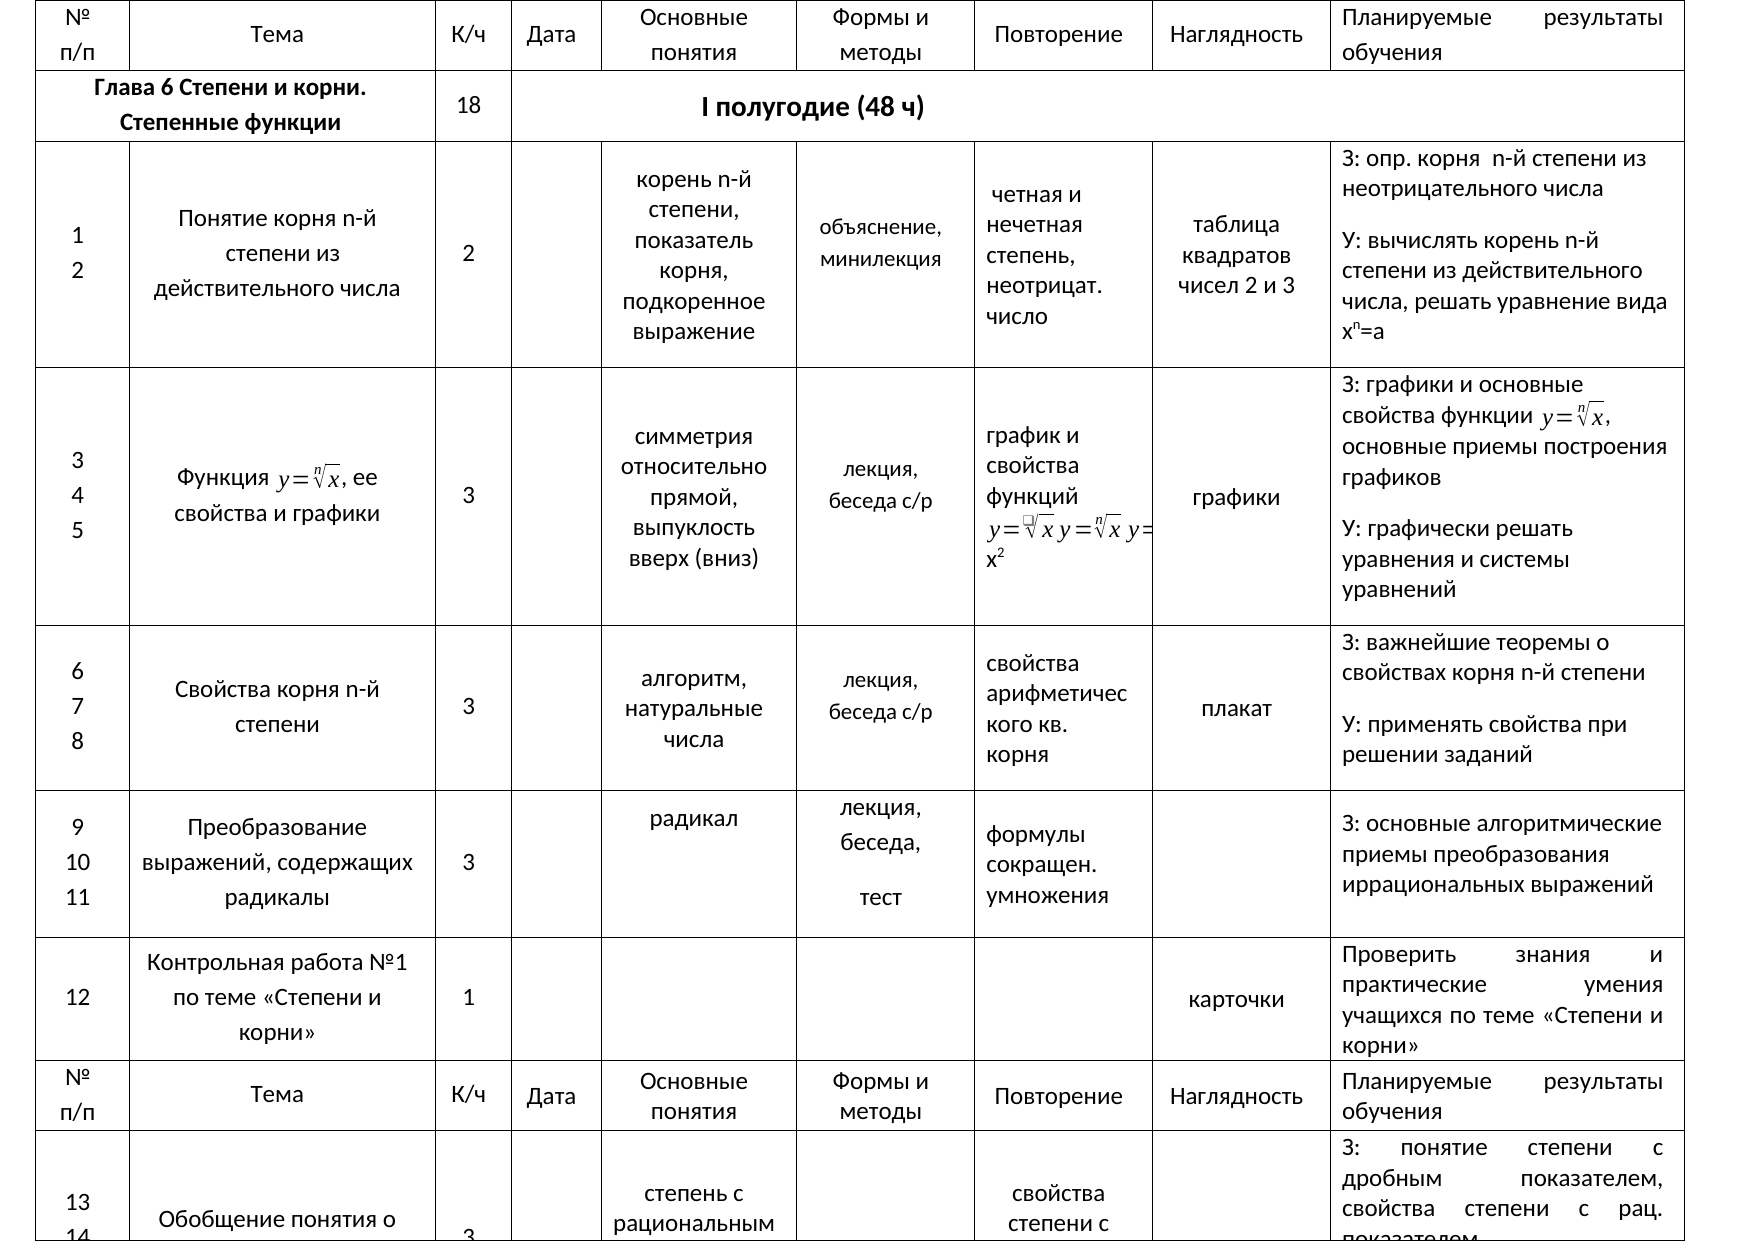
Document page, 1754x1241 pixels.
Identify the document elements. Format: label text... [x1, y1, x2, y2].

table_header Основные понятия [602, 1, 796, 70]
table_cell 6 7 8 [36, 626, 129, 789]
table_cell Проверить знания и практические умения учащихся по теме «Степени и корни» [1331, 938, 1684, 1060]
table_cell З: графики и основные свойства функции , основные приемы построения графиков У: графически решать уравнения и системы уравнений [1331, 368, 1684, 625]
table_cell I полугодие (48 ч) [512, 71, 1684, 141]
table_cell лекция, беседа с/р [797, 368, 974, 625]
table_cell № п/п [36, 1061, 129, 1130]
table_cell графики [1153, 368, 1330, 625]
table_cell З: понятие степени с дробным показателем, свойства степени с рац. показателем У: применять получ. знания при преобр. выр., содерж. степень с дроб. показателем [1331, 1131, 1684, 1240]
table_cell лекция, беседа с/р [797, 626, 974, 789]
table_cell алгоритм, натуральные числа [602, 626, 796, 789]
table_cell [797, 938, 974, 1060]
table_cell [797, 1131, 974, 1240]
table_cell симметрия относительно прямой, выпуклость вверх (вниз) [602, 368, 796, 625]
table_cell 3 [436, 368, 511, 625]
table_cell Наглядность [1153, 1061, 1330, 1130]
table_cell Понятие корня n-й степени из действительного числа [130, 142, 435, 367]
table_cell свойства степени с натуральным показателем [975, 1131, 1152, 1240]
table_cell 3 [436, 1131, 511, 1240]
table_cell объяснение, минилекция [797, 142, 974, 367]
table_cell радикал [602, 791, 796, 937]
table_cell Обобщение понятия о показателе степени [130, 1131, 435, 1240]
table_cell Планируемые результаты обучения [1331, 1061, 1684, 1130]
table_cell четная и нечетная степень, неотрицат. число [975, 142, 1152, 367]
table_cell плакат [1153, 626, 1330, 789]
table_cell 9 10 11 [36, 791, 129, 937]
table_cell [512, 938, 601, 1060]
table_cell Преобразование выражений, содержащих радикалы [130, 791, 435, 937]
table_cell 3 [436, 791, 511, 937]
table_cell карточки [1153, 938, 1330, 1060]
table_cell [512, 368, 601, 625]
table_cell Формы и методы [797, 1061, 974, 1130]
table_cell Глава 6 Степени и корни. Степенные функции [36, 71, 435, 141]
table_cell [1153, 791, 1330, 937]
table_cell Контрольная работа №1 по теме «Степени и корни» [130, 938, 435, 1060]
table_cell Повторение [975, 1061, 1152, 1130]
table_cell [512, 142, 601, 367]
table_cell [1153, 1131, 1330, 1240]
table_cell корень n-й степени, показатель корня, подкоренное выражение [602, 142, 796, 367]
table_cell 3 4 5 [36, 368, 129, 625]
table_cell [512, 626, 601, 789]
table_cell таблица квадратов чисел 2 и 3 [1153, 142, 1330, 367]
table_cell [512, 1131, 601, 1240]
table_cell формулы сокращен. умножения [975, 791, 1152, 937]
table_header Повторение [975, 1, 1152, 70]
table_header Планируемые результаты обучения [1331, 1, 1684, 70]
table_cell З: опр. корня n-й степени из неотрицательного числа У: вычислять корень n-й степени из действительного числа, решать уравнение вида xn=a [1331, 142, 1684, 367]
table_cell 2 [436, 142, 511, 367]
table_cell свойства арифметического кв. корня [975, 626, 1152, 789]
table_cell 18 [436, 71, 511, 141]
table_cell З: основные алгоритмические приемы преобразования иррациональных выражений [1331, 791, 1684, 937]
table_cell 1 [436, 938, 511, 1060]
table_cell З: важнейшие теоремы о свойствах корня n-й степени У: применять свойства при решении заданий [1331, 626, 1684, 789]
table_header Тема [130, 1, 435, 70]
table_header № п/п [36, 1, 129, 70]
table_cell Дата [512, 1061, 601, 1130]
table_cell Свойства корня n-й степени [130, 626, 435, 789]
table_cell Функция , ее свойства и графики [130, 368, 435, 625]
table_cell [512, 791, 601, 937]
table_cell 1 2 [36, 142, 129, 367]
table_header К/ч [436, 1, 511, 70]
table_cell К/ч [436, 1061, 511, 1130]
table_cell график и свойства функций х2 [975, 368, 1152, 625]
table_cell степень с рациональным и с дробным показателем [602, 1131, 796, 1240]
table_cell 3 [436, 626, 511, 789]
table_header Формы и методы [797, 1, 974, 70]
table_cell 13 14 15 [36, 1131, 129, 1240]
table_cell [975, 938, 1152, 1060]
table_cell 12 [36, 938, 129, 1060]
table_header Наглядность [1153, 1, 1330, 70]
table_header Дата [512, 1, 601, 70]
table_cell Тема [130, 1061, 435, 1130]
table_cell лекция, беседа, тест [797, 791, 974, 937]
table_cell Основные понятия [602, 1061, 796, 1130]
table_cell [602, 938, 796, 1060]
